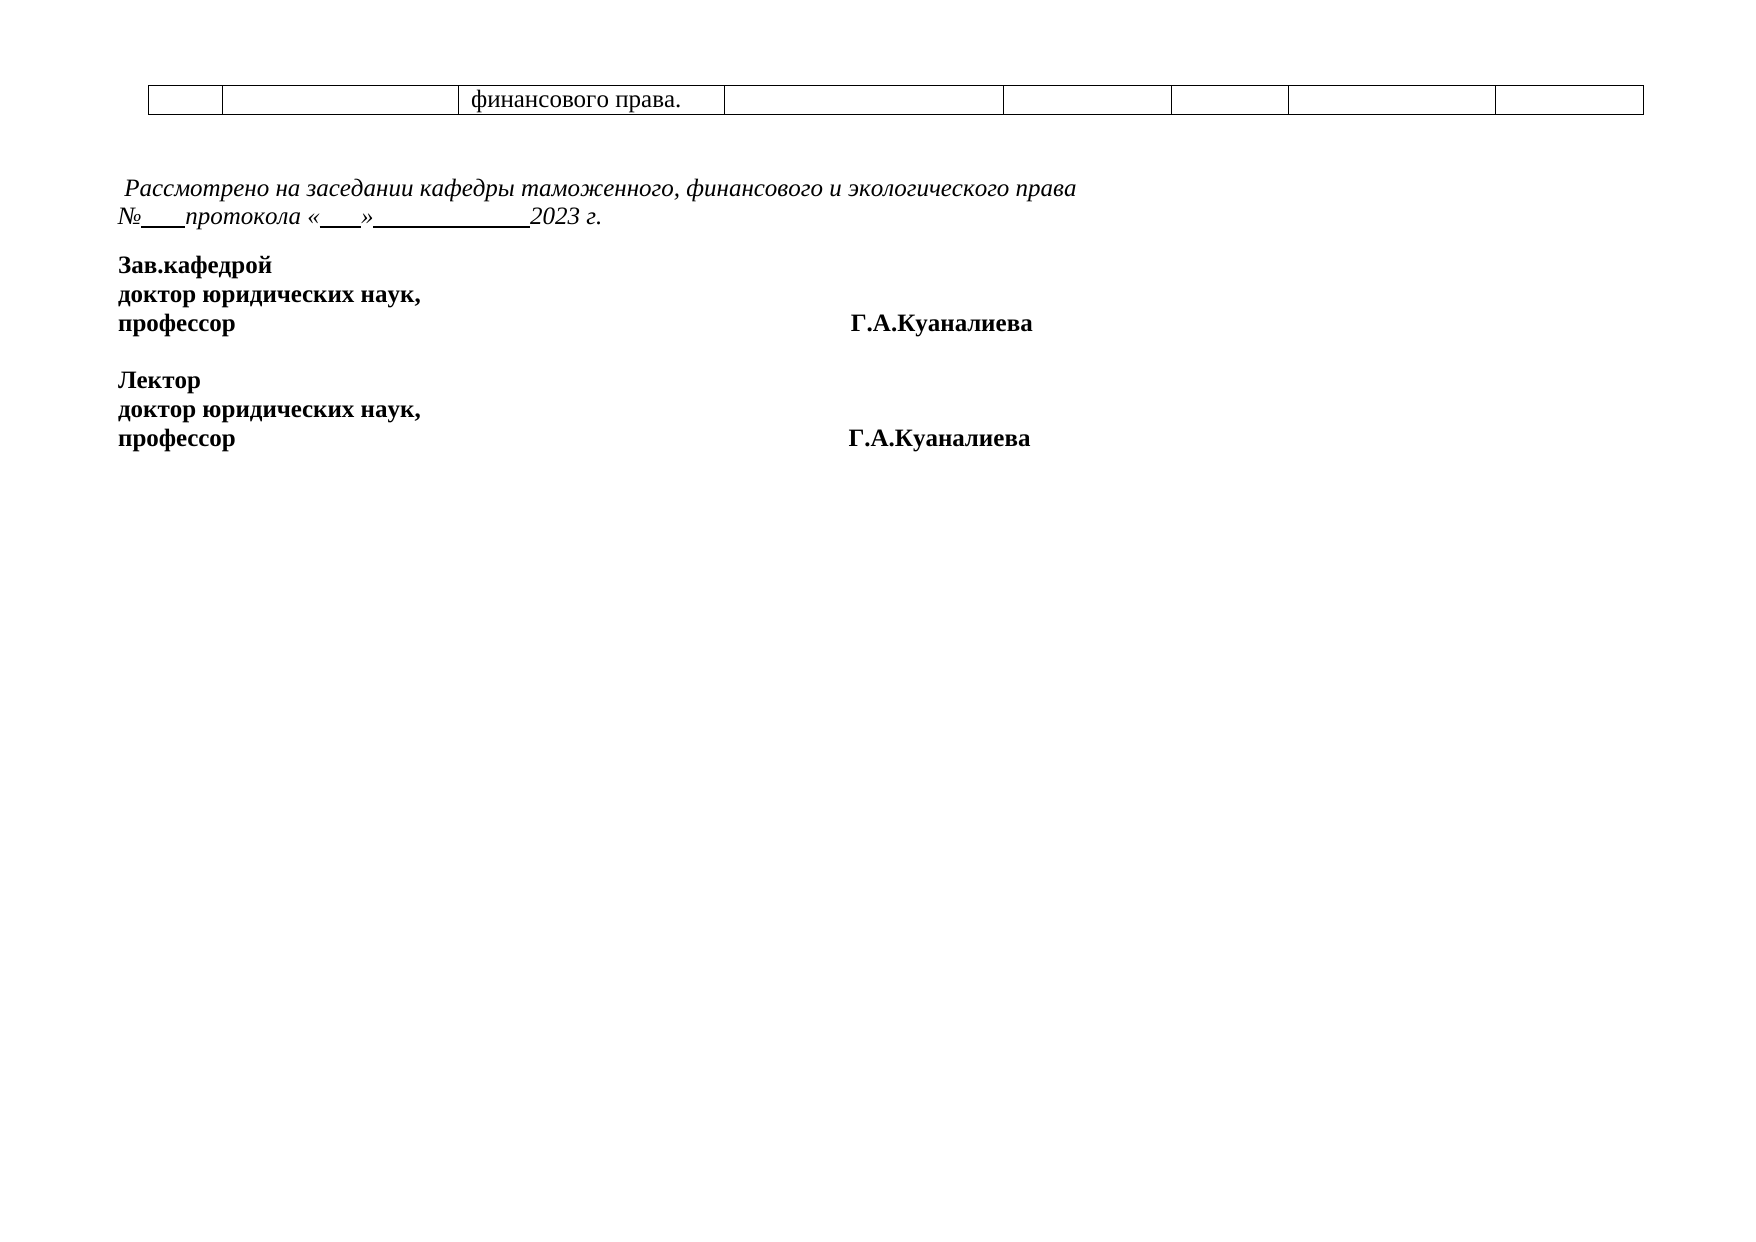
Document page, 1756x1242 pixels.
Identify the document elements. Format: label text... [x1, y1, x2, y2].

table_header [1172, 86, 1288, 114]
table_header [223, 86, 458, 114]
text профессор Г.А.Куаналиева [118, 423, 1657, 452]
text Лектор [118, 366, 1657, 394]
table_header [1004, 86, 1171, 114]
text доктор юридических наук, [118, 394, 1657, 423]
text профессор Г.А.Куаналиева [118, 308, 1657, 337]
table_header [725, 86, 1003, 114]
text Рассмотрено на заседании кафедры таможенного, финансового и экологического права [124, 173, 1657, 201]
text № протокола « » 2023 г. [118, 201, 1657, 230]
text доктор юридических наук, [118, 279, 1657, 308]
table_header финансового права. [459, 86, 724, 114]
table_header [149, 86, 222, 114]
table_header [1289, 86, 1495, 114]
text Зав.кафедрой [118, 251, 1657, 279]
table_header [1496, 86, 1643, 114]
